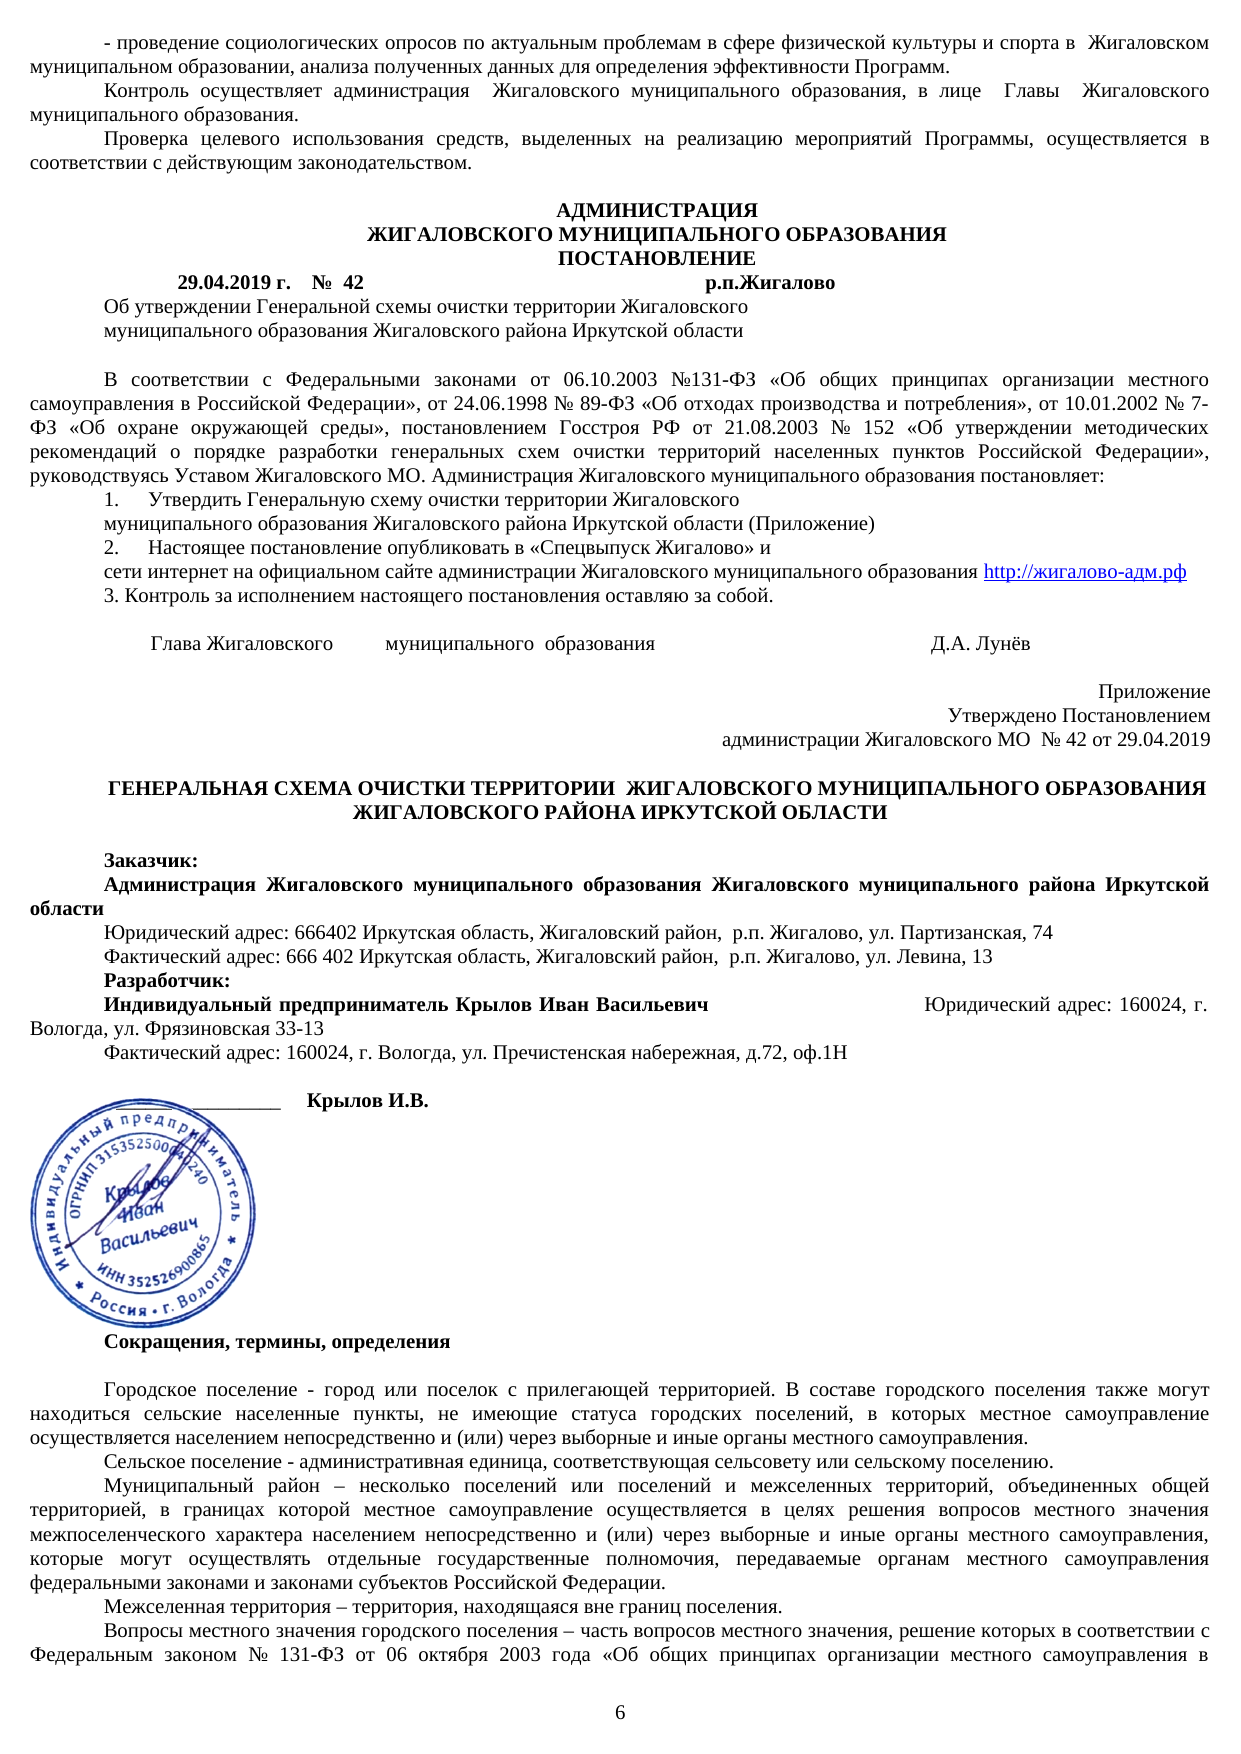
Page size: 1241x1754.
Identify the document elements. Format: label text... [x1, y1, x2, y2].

picture [28, 1091, 278, 1341]
text Фактический адрес: . Вологда, ул. Пречистенская набережная, д.72, оф.1Н [29, 1040, 1211, 1064]
table_cell р.п.Жигалово [620, 270, 1148, 294]
text Об утверждении Генеральной схемы очистки территории Жигаловского [29, 294, 1211, 318]
text Контроль осуществляет администрация Жигаловского муниципального образования, в лице Главы Жигаловского муниципального образования. [29, 78, 1211, 126]
text В соответствии с Федеральными законами от 06.10.2003 №131-ФЗ «Об общих принципах организации местного самоуправления в Российской Федерации», от 24.06.1998 № 89-ФЗ «Об отходах производства и потребления», от 10.01.2002 № 7-ФЗ «Об охране окружающей среды», постановлением Госстроя РФ от 21.08.2003 № 152 «Об утверждении методических рекомендаций о порядке разработки генеральных схем очистки территорий населенных пунктов Российской Федерации», руководствуясь Уставом Жигаловского МО. Администрация Жигаловского муниципального образования постановляет: [29, 366, 1211, 487]
table_cell 29.04.2019 г. № 42 [92, 270, 620, 294]
table_header АДМИНИСТРАЦИЯ ЖИГАЛОВСКОГО МУНИЦИПАЛЬНОГО ОБРАЗОВАНИЯ ПОСТАНОВЛЕНИЕ [92, 198, 1148, 270]
text Заказчик: [29, 848, 1211, 872]
text Юридический адрес: 666402 Иркутская область, Жигаловский район, р.п. Жигалово, ул. Партизанская, 74 [29, 920, 1211, 944]
text 2. Настоящее постановление опубликовать в «Спецвыпуск Жигалово» и [29, 535, 1211, 559]
text муниципального образования Жигаловского района Иркутской области [29, 318, 1211, 342]
text муниципального образования Жигаловского района Иркутской области (Приложение) [29, 511, 1211, 535]
text Приложение [29, 679, 1211, 703]
text Индивидуальный предприниматель Крылов Иван Васильевич Юридический адрес: . Вологда, ул. Фрязиновская 33-13 [29, 992, 1211, 1040]
text Межселенная территория – территория, находящаяся вне границ поселения. [29, 1594, 1211, 1618]
text - проведение социологических опросов по актуальным проблемам в сфере физической культуры и спорта в Жигаловском муниципальном образовании, анализа полученных данных для определения эффективности Программ. [29, 29, 1211, 78]
text Администрация Жигаловского муниципального образования Жигаловского муниципального района Иркутской области [29, 872, 1211, 920]
text Муниципальный район – несколько поселений или поселений и межселенных территорий, объединенных общей территорией, в границах которой местное самоуправление осуществляется в целях решения вопросов местного значения межпоселенческого характера населением непосредственно и (или) через выборные и иные органы местного самоуправления, которые могут осуществлять отдельные государственные полномочия, передаваемые органам местного самоуправления федеральными законами и законами субъектов Российской Федерации. [29, 1473, 1211, 1594]
text Глава Жигаловского муниципального образования Д.А. Лунёв [29, 631, 1211, 655]
text сети интернет на официальном сайте администрации Жигаловского муниципального образования http://жигалово-адм.рф [29, 559, 1211, 583]
text Разработчик: [29, 968, 1211, 992]
text 3. Контроль за исполнением настоящего постановления оставляю за собой. [29, 583, 1211, 607]
text _________________ Крылов И.В. [29, 1088, 1211, 1112]
text Сельское поселение - административная единица, соответствующая сельсовету или сельскому поселению. [29, 1449, 1211, 1473]
list Утвердить Генеральную схему очистки территории Жигаловского [29, 487, 1211, 511]
text ГЕНЕРАЛЬНАЯ СХЕМА ОЧИСТКИ ТЕРРИТОРИИ ЖИГАЛОВСКОГО МУНИЦИПАЛЬНОГО ОБРАЗОВАНИЯ ЖИГАЛОВСКОГО РАЙОНА ИРКУТСКОЙ ОБЛАСТИ [29, 776, 1211, 824]
text Городское поселение - город или поселок с прилегающей территорией. В составе городского поселения также могут находиться сельские населенные пункты, не имеющие статуса городских поселений, в которых местное самоуправление осуществляется населением непосредственно и (или) через выборные и иные органы местного самоуправления. [29, 1377, 1211, 1449]
text администрации Жигаловского МО № 42 от 29.04.2019 [29, 727, 1211, 751]
text Фактический адрес: 666 402 Иркутская область, Жигаловский район, р.п. Жигалово, ул. Левина, 13 [29, 944, 1211, 968]
text Утверждено Постановлением [29, 703, 1211, 727]
text Проверка целевого использования средств, выделенных на реализацию мероприятий Программы, осуществляется в соответствии с действующим законодательством. [29, 126, 1211, 174]
text Сокращения, термины, определения [29, 1329, 1211, 1353]
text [29, 1618, 1211, 1666]
